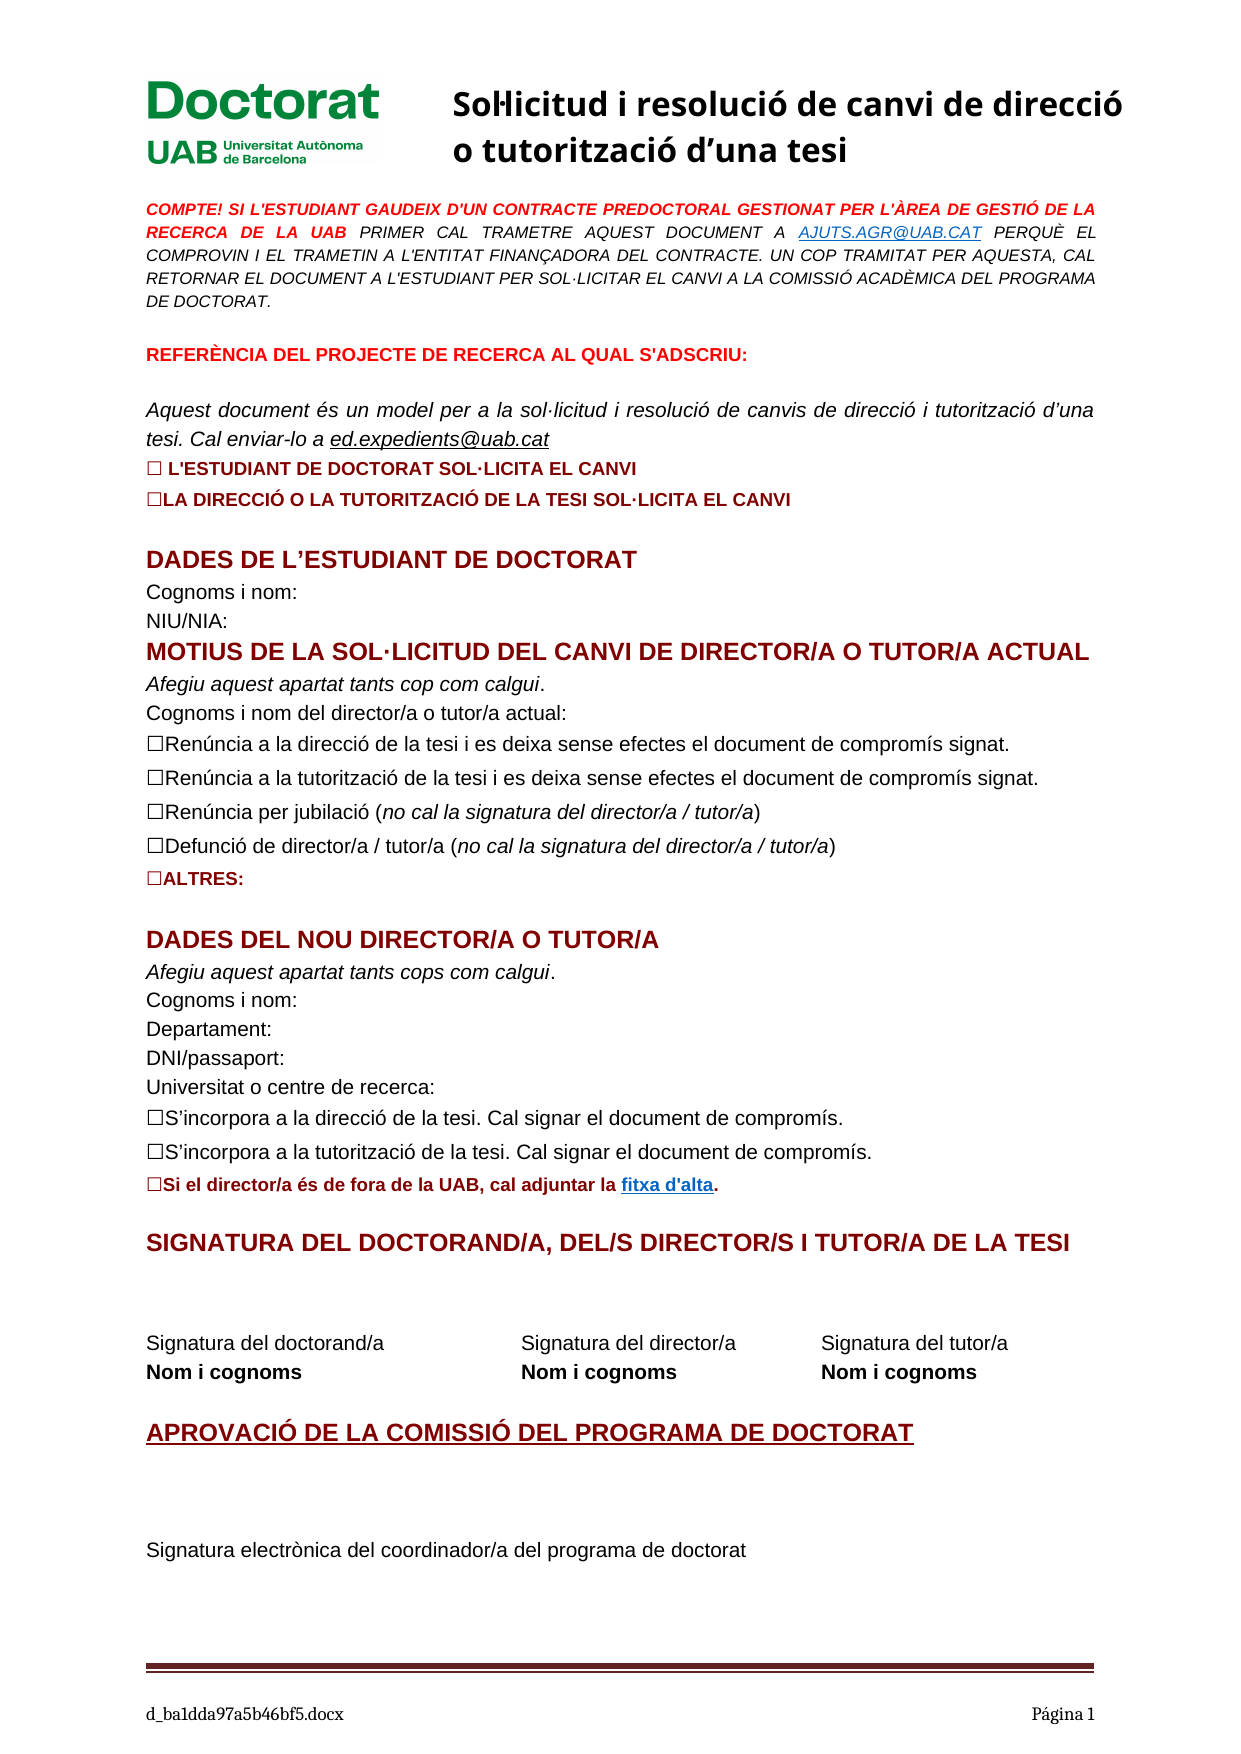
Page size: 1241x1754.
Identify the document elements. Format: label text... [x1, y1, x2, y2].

text MOTIUS DE LA SOL·LICITUD DEL CANVI DE DIRECTOR/A O TUTOR/A ACTUAL [146, 637, 1098, 666]
text APROVACIÓ DE LA COMISSIÓ DEL PROGRAMA DE DOCTORAT [146, 1417, 1098, 1446]
text S’incorpora a la tutorització de la tesi. Cal signar el document de compromís. [146, 1137, 1098, 1166]
text DADES DEL NOU DIRECTOR/A O TUTOR/A [146, 925, 1098, 954]
text S’incorpora a la direcció de la tesi. Cal signar el document de compromís. [146, 1103, 1098, 1132]
text Afegiu aquest apartat tants cops com calgui. [146, 959, 1098, 983]
text ALTRES: [146, 866, 1098, 891]
text Renúncia a la tutorització de la tesi i es deixa sense efectes el document de compromís signat. [146, 763, 1098, 792]
text REFERÈNCIA DEL PROJECTE DE RECERCA AL QUAL S'ADSCRIU: [146, 343, 1098, 365]
picture [145, 72, 380, 164]
text Renúncia per jubilació (no cal la signatura del director/a / tutor/a) [146, 797, 1098, 826]
text Cognoms i nom: [146, 580, 1098, 604]
text Aquest document és un model per a la sol·licitud i resolució de canvis de direcció i tutorització d’una tesi. Cal enviar-lo a ed.expedients@uab.cat [146, 398, 1098, 451]
text Signatura del doctorand/a Signatura del director/a Signatura del tutor/a [146, 1331, 1098, 1355]
text Universitat o centre de recerca: [146, 1074, 1098, 1098]
text DADES DE L’ESTUDIANT DE DOCTORAT [146, 545, 1098, 574]
text Defunció de director/a / tutor/a (no cal la signatura del director/a / tutor/a) [146, 832, 1098, 860]
text SIGNATURA DEL DOCTORAND/A, DEL/S DIRECTOR/S I TUTOR/A DE LA TESI [146, 1228, 1098, 1257]
text Si el director/a és de fora de la UAB, cal adjuntar la fitxa d'alta. [146, 1171, 1098, 1197]
text NIU/NIA: [146, 609, 1098, 633]
text L'ESTUDIANT DE DOCTORAT SOL·LICITA EL CANVI [146, 455, 1098, 481]
text LA DIRECCIÓ O LA TUTORITZACIÓ DE LA TESI SOL·LICITA EL CANVI [146, 486, 1098, 512]
text DNI/passaport: [146, 1046, 1098, 1070]
text Renúncia a la direcció de la tesi i es deixa sense efectes el document de compromís signat. [146, 729, 1098, 758]
text Signatura electrònica del coordinador/a del programa de doctorat [146, 1538, 1098, 1562]
text Nom i cognoms Nom i cognoms Nom i cognoms [146, 1360, 1098, 1384]
text Cognoms i nom: [146, 988, 1098, 1012]
text COMPTE! SI L'ESTUDIANT GAUDEIX D'UN CONTRACTE PREDOCTORAL GESTIONAT PER L'ÀREA DE GESTIÓ DE LA RECERCA DE LA UAB PRIMER CAL TRAMETRE AQUEST DOCUMENT A AJUTS.AGR@UAB.CAT PERQUÈ EL COMPROVIN I EL TRAMETIN A L'ENTITAT FINANÇADORA DEL CONTRACTE. UN COP TRAMITAT PER AQUESTA, CAL RETORNAR EL DOCUMENT A L'ESTUDIANT PER SOL·LICITAR EL CANVI A LA COMISSIÓ ACADÈMICA DEL PROGRAMA DE DOCTORAT. [146, 200, 1098, 311]
text Cognoms i nom del director/a o tutor/a actual: [146, 701, 1098, 724]
text Departament: [146, 1017, 1098, 1041]
text Afegiu aquest apartat tants cop com calgui. [146, 672, 1098, 696]
